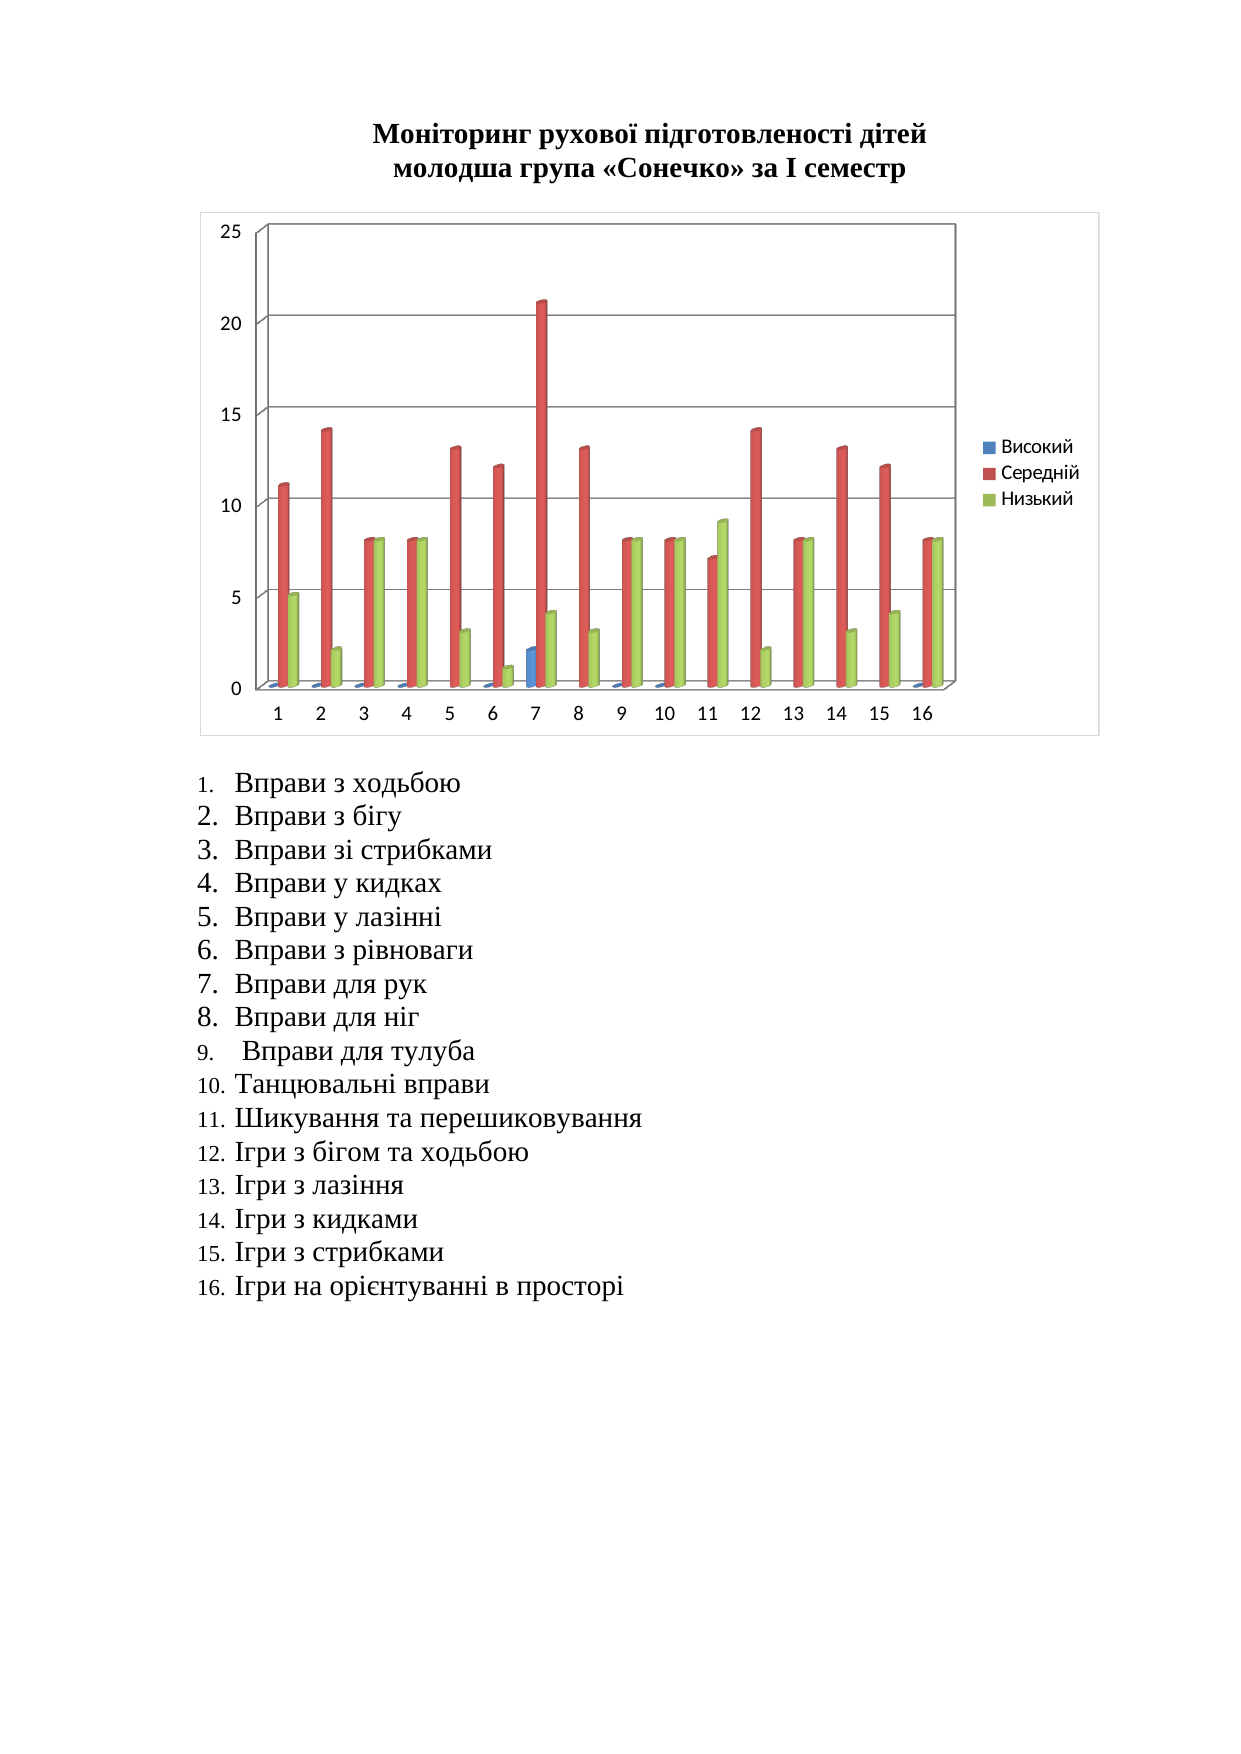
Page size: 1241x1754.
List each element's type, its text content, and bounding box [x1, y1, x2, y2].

text Моніторинг рухової підготовленості дітей [159, 117, 1140, 150]
list Ігри з бігом та ходьбою [197, 1134, 1140, 1167]
list Ігри з стрибками [197, 1234, 1140, 1268]
list Ігри з лазіння [197, 1167, 1140, 1201]
list Вправи з ходьбою [197, 765, 1140, 798]
list Шикування та перешиковування [197, 1100, 1140, 1134]
list Танцювальні вправи [197, 1067, 1140, 1100]
list Вправи для рук [197, 966, 1140, 999]
text молодша група «Сонечко» за І семестр [159, 150, 1140, 184]
list Вправи з бігу [197, 798, 1140, 832]
list Вправи у кидках [197, 865, 1140, 899]
list Вправи для ніг [197, 999, 1140, 1033]
list Вправи зі стрибками [197, 832, 1140, 865]
list Ігри на орієнтуванні в просторі [197, 1268, 1140, 1301]
list Вправи у лазінні [197, 899, 1140, 932]
list Ігри з кидками [197, 1201, 1140, 1234]
list Вправи для тулуба [197, 1033, 1140, 1067]
list Вправи з рівноваги [197, 932, 1140, 966]
